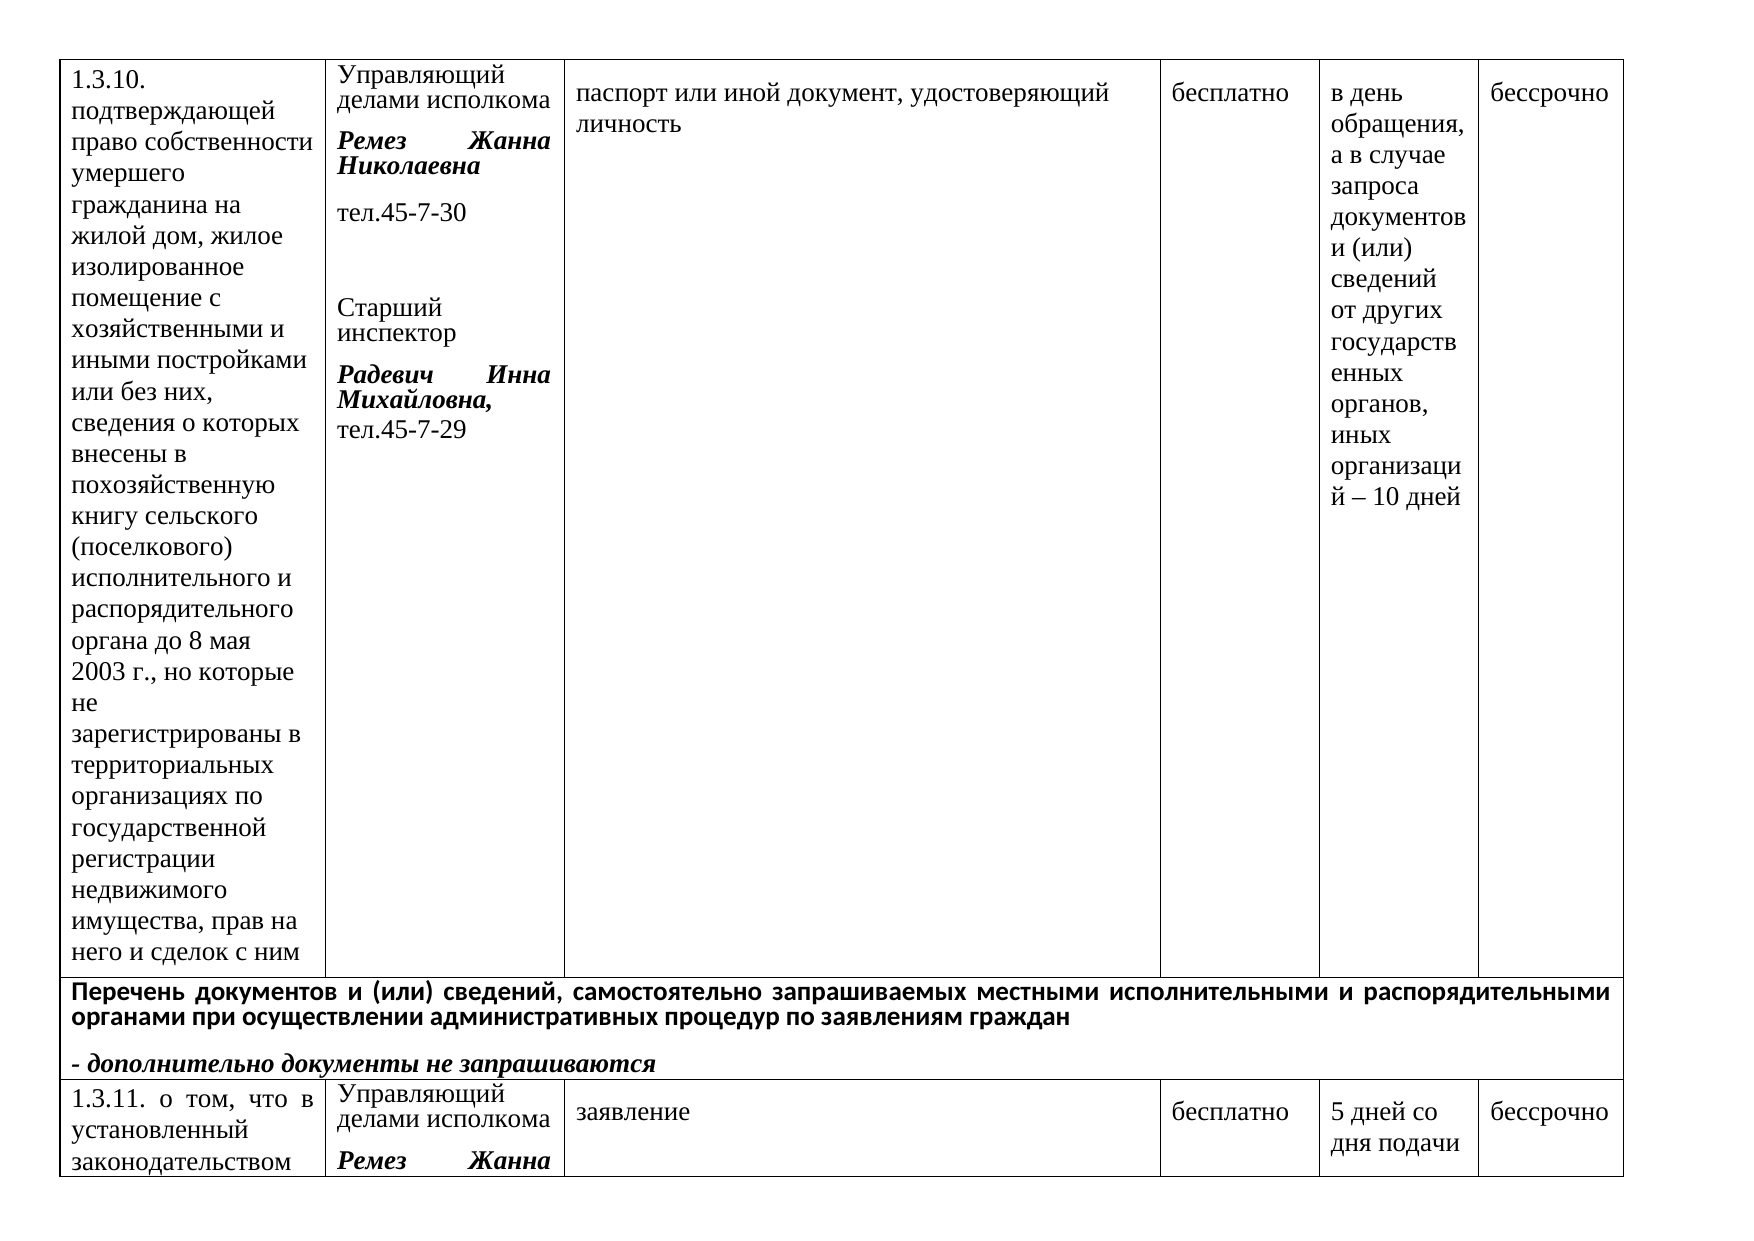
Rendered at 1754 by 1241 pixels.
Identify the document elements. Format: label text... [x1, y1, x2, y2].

table_cell бессрочно [1479, 60, 1623, 977]
table_cell Перечень документов и (или) сведений, самостоятельно запрашиваемых местными исполнительными и распорядительными органами при осуществлении административных процедур по заявлениям граждан - дополнительно документы не запрашиваются [61, 978, 1623, 1078]
table_cell бесплатно [1161, 60, 1319, 977]
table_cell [326, 1080, 564, 1176]
table_cell Управляющий делами исполкома Ремез Жанна Николаевна тел.45-7-30 Старший инспектор Радевич Инна Михайловна, тел.45-7-29 [326, 60, 564, 977]
table_cell паспорт или иной документ, удостоверяющий личность [565, 60, 1160, 977]
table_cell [1320, 1080, 1478, 1176]
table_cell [565, 1080, 1160, 1176]
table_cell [61, 1080, 325, 1176]
table_cell бессрочно [1479, 1080, 1623, 1176]
table_cell 1.3.10. подтверждающей право собственности умершего гражданина на жилой дом, жилое изолированное помещение с хозяйственными и иными постройками или без них, сведения о которых внесены в похозяйственную книгу сельского (поселкового) исполнительного и распорядительного органа до 8 мая 2003 г., но которые не зарегистрированы в территориальных организациях по государственной регистрации недвижимого имущества, прав на него и сделок с ним [61, 60, 325, 977]
table_cell в день обращения, а в случае запроса документов и (или) сведений от других государственных органов, иных организаций – 10 дней [1320, 60, 1478, 977]
table_cell бесплатно [1161, 1080, 1319, 1176]
